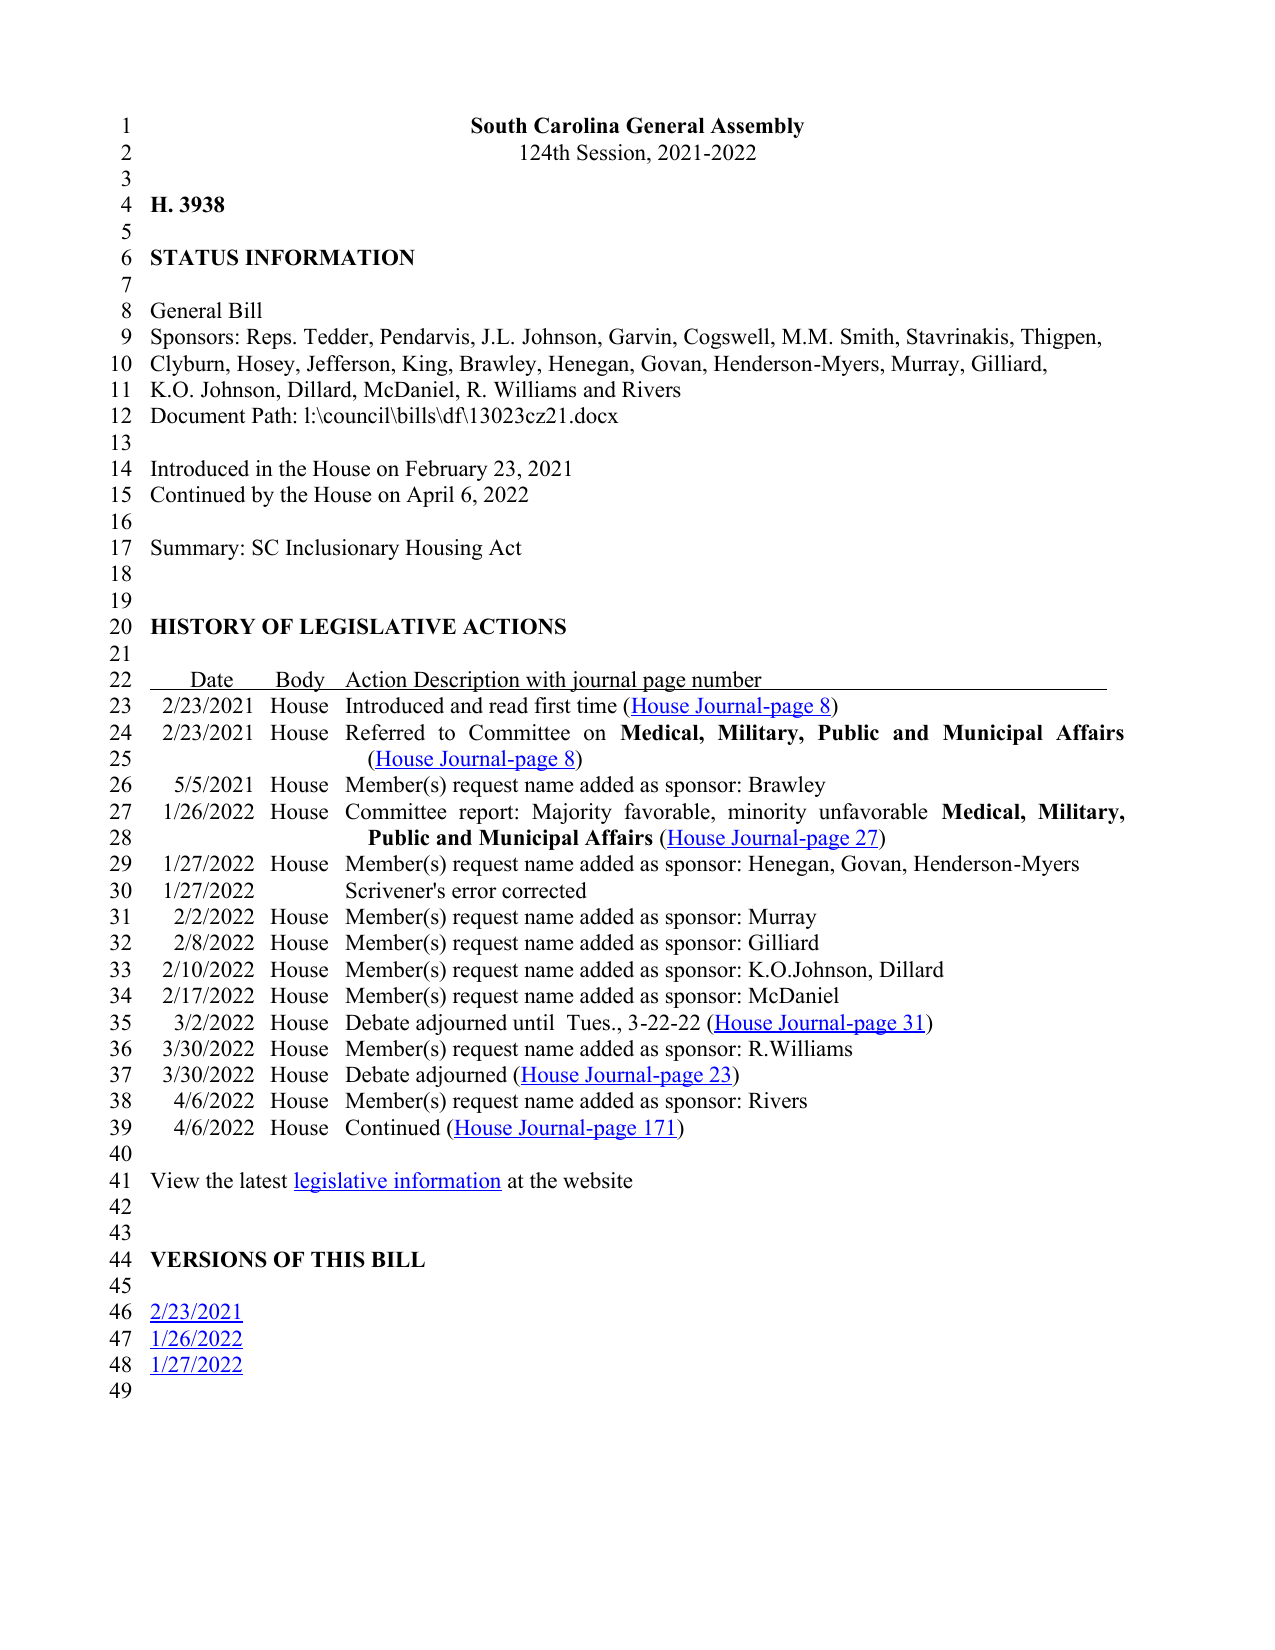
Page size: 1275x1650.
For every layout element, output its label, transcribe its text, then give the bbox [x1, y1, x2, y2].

text 2/23/2021 House Introduced and read first time (House Journal-page 8) [150, 692, 1125, 719]
text 4/6/2022 House Continued (House Journal-page 171) [150, 1114, 1125, 1140]
text VERSIONS OF THIS BILL [150, 1246, 1125, 1272]
text 2/8/2022 House Member(s) request name added as sponsor: Gilliard [150, 929, 1125, 956]
text 1/26/2022 House Committee report: Majority favorable, minority unfavorable Medical, Military, Public and Municipal Affairs (House Journal-page 27) [150, 798, 1125, 850]
text 1/27/2022 Scrivener's error corrected [150, 877, 1125, 903]
text HISTORY OF LEGISLATIVE ACTIONS [150, 613, 1125, 639]
text STATUS INFORMATION [150, 244, 1125, 271]
text 5/5/2021 House Member(s) request name added as sponsor: Brawley [150, 771, 1125, 798]
text 2/23/2021 House Referred to Committee on Medical, Military, Public and Municipal Affairs (House Journal-page 8) [150, 719, 1125, 771]
text 2/17/2022 House Member(s) request name added as sponsor: McDaniel [150, 982, 1125, 1008]
text Continued by the House on April 6, 2022 [150, 481, 1125, 508]
text 1/27/2022 [150, 1351, 1125, 1377]
text 124th Session, 2021-2022 [150, 139, 1125, 165]
text 2/10/2022 House Member(s) request name added as sponsor: K.O.Johnson, Dillard [150, 956, 1125, 982]
text 1/26/2022 [150, 1325, 1125, 1351]
text South Carolina General Assembly [150, 112, 1125, 139]
text View the latest legislative information at the website [150, 1167, 1125, 1193]
text Sponsors: Reps. Tedder, Pendarvis, J.L. Johnson, Garvin, Cogswell, M.M. Smith, Stavrinakis, Thigpen, Clyburn, Hosey, Jefferson, King, Brawley, Henegan, Govan, Henderson-Myers, Murray, Gilliard, K.O. Johnson, Dillard, McDaniel, R. Williams and Rivers [150, 323, 1125, 402]
text Document Path: l:\council\bills\df\13023cz21.docx [150, 402, 1125, 429]
text Summary: SC Inclusionary Housing Act [150, 534, 1125, 561]
text Introduced in the House on February 23, 2021 [150, 455, 1125, 481]
text 4/6/2022 House Member(s) request name added as sponsor: Rivers [150, 1088, 1125, 1114]
text 3/30/2022 House Debate adjourned (House Journal-page 23) [150, 1061, 1125, 1088]
text 1/27/2022 House Member(s) request name added as sponsor: Henegan, Govan, Henderson-Myers [150, 850, 1125, 877]
text 3/30/2022 House Member(s) request name added as sponsor: R.Williams [150, 1035, 1125, 1061]
text 2/2/2022 House Member(s) request name added as sponsor: Murray [150, 903, 1125, 929]
text 3/2/2022 House Debate adjourned until Tues., 3-22-22 (House Journal-page 31) [150, 1008, 1125, 1035]
text Date Body Action Description with journal page number [150, 666, 1125, 692]
text 2/23/2021 [150, 1298, 1125, 1325]
text General Bill [150, 297, 1125, 323]
text H. 3938 [150, 192, 1125, 218]
